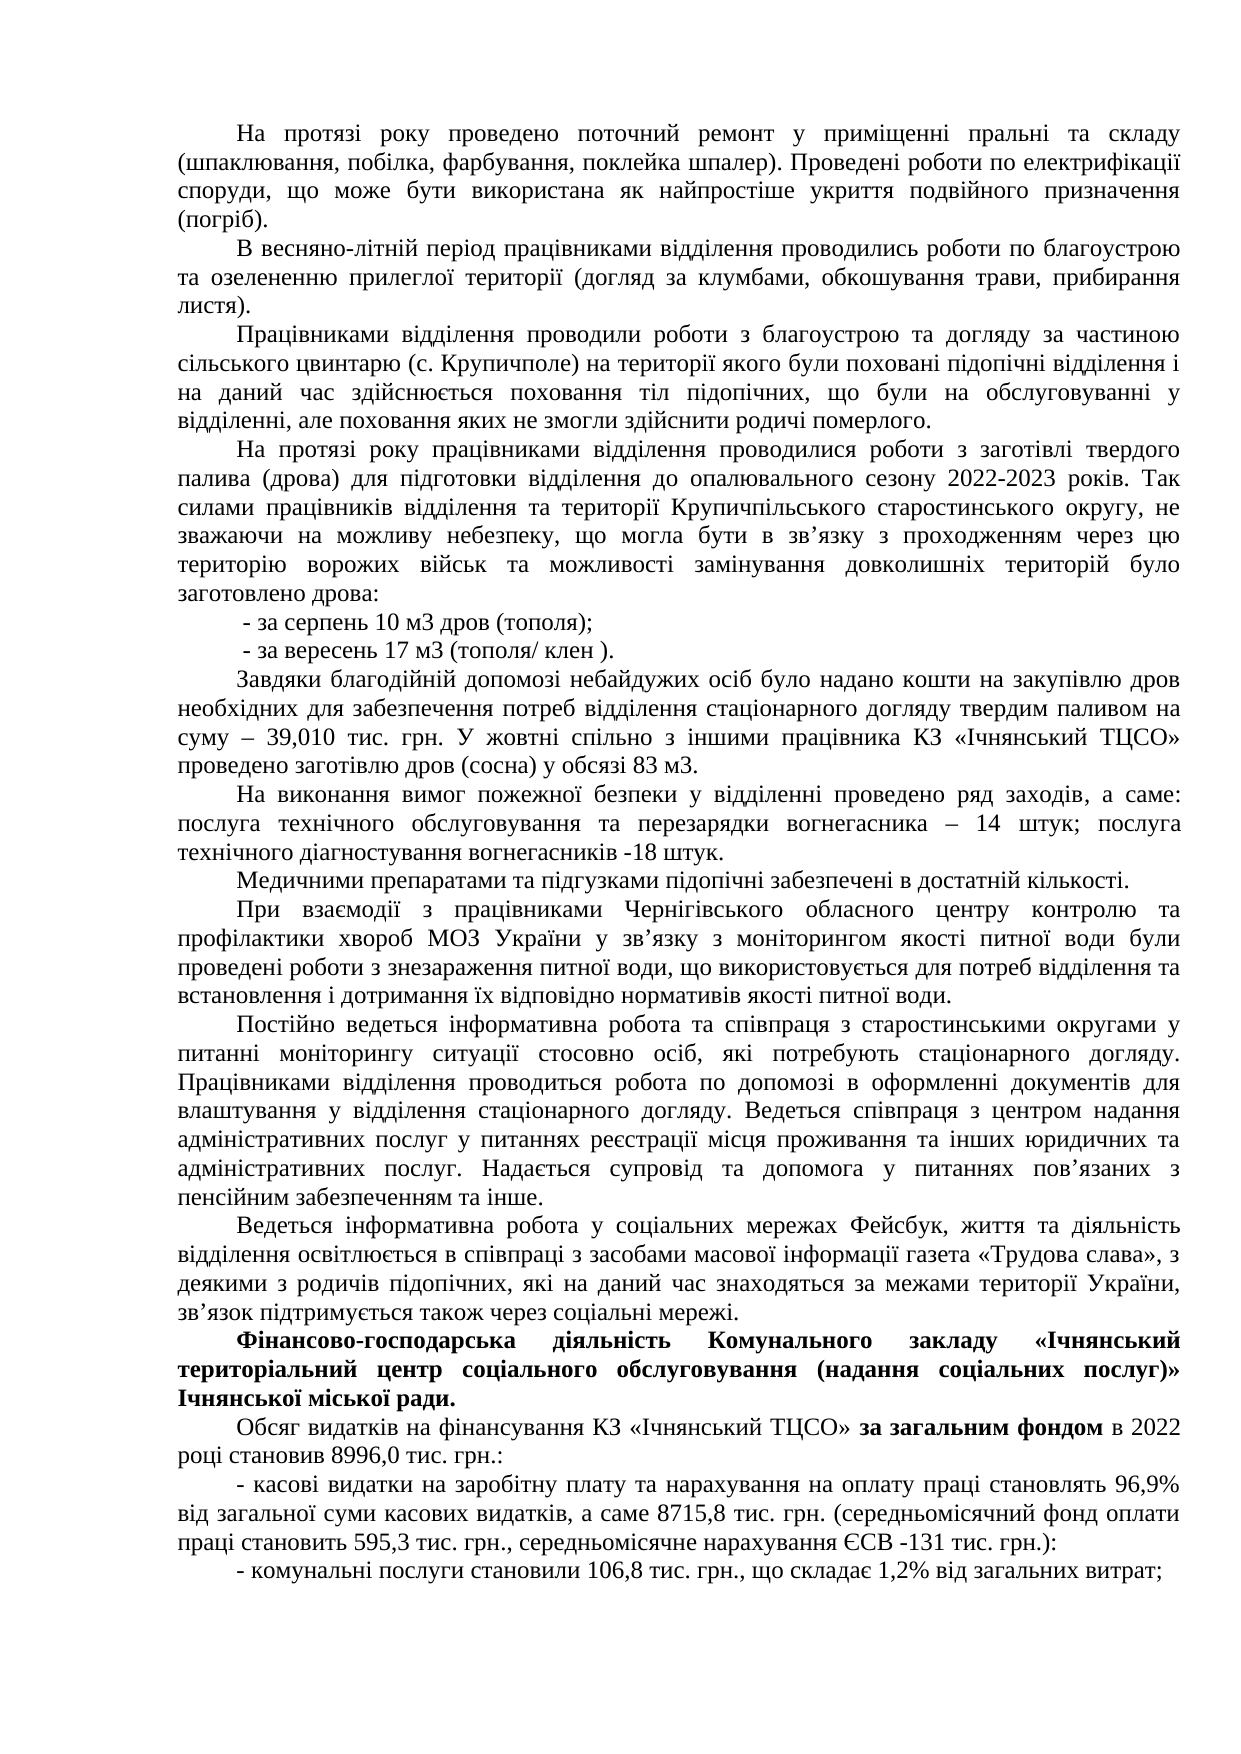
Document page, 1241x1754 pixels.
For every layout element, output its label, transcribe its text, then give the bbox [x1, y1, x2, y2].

text Ведеться інформативна робота у соціальних мережах Фейсбук, життя та діяльність відділення освітлюється в співпраці з засобами масової інформації газета «Трудова слава», з деякими з родичів підопічних, які на даний час знаходяться за межами території України, зв’язок підтримується також через соціальні мережі. [177, 1211, 1181, 1326]
text Медичними препаратами та підгузками підопічні забезпечені в достатній кількості. [177, 866, 1181, 894]
text - за вересень (тополя/ клен ). [177, 636, 1181, 664]
text В весняно-літній період працівниками відділення проводились роботи по благоустрою та озелененню прилеглої території (догляд за клумбами, обкошування трави, прибирання листя). [177, 233, 1181, 319]
text Працівниками відділення проводили роботи з благоустрою та догляду за частиною сільського цвинтарю (с. Крупичполе) на території якого були поховані підопічні відділення і на даний час здійснюється поховання тіл підопічних, що були на обслуговуванні у відділенні, але поховання яких не змогли здійснити родичі померлого. [177, 319, 1181, 434]
text Обсяг видатків на фінансування КЗ «Ічнянський ТЦСО» за загальним фондом в 2022 році становив 8996,0 тис. грн.: [177, 1412, 1181, 1469]
text - комунальні послуги становили 106,8 тис. грн., що складає 1,2% від загальних витрат; [177, 1556, 1181, 1584]
text На виконання вимог пожежної безпеки у відділенні проведено ряд заходів, а саме: послуга технічного обслуговування та перезарядки вогнегасника – 14 штук; послуга технічного діагностування вогнегасників -18 штук. [177, 779, 1181, 866]
text Завдяки благодійній допомозі небайдужих осіб було надано кошти на закупівлю дров необхідних для забезпечення потреб відділення стаціонарного догляду твердим паливом на суму – 39,010 тис. грн. У жовтні спільно з іншими працівника КЗ «Ічнянський ТЦСО» проведено заготівлю дров (сосна) у обсязі 83 м3. [177, 664, 1181, 779]
text - касові видатки на заробітну плату та нарахування на оплату праці становлять 96,9% від загальної суми касових видатків, а саме 8715,8 тис. грн. (середньомісячний фонд оплати праці становить 595,3 тис. грн., середньомісячне нарахування ЄСВ -131 тис. грн.): [177, 1469, 1181, 1556]
text При взаємодії з працівниками Чернігівського обласного центру контролю та профілактики хвороб МОЗ України у зв’язку з моніторингом якості питної води були проведені роботи з знезараження питної води, що використовується для потреб відділення та встановлення і дотримання їх відповідно нормативів якості питної води. [177, 894, 1181, 1009]
text Постійно ведеться інформативна робота та співпраця з старостинськими округами у питанні моніторингу ситуації стосовно осіб, які потребують стаціонарного догляду. Працівниками відділення проводиться робота по допомозі в оформленні документів для влаштування у відділення стаціонарного догляду. Ведеться співпраця з центром надання адміністративних послуг у питаннях реєстрації місця проживання та інших юридичних та адміністративних послуг. Надається супровід та допомога у питаннях пов’язаних з пенсійним забезпеченням та інше. [177, 1009, 1181, 1211]
text На протязі року проведено поточний ремонт у приміщенні пральні та складу (шпаклювання, побілка, фарбування, поклейка шпалер). Проведені роботи по електрифікації споруди, що може бути використана як найпростіше укриття подвійного призначення (погріб). [177, 118, 1181, 233]
text - за серпень дров (тополя); [177, 607, 1181, 636]
text На протязі року працівниками відділення проводилися роботи з заготівлі твердого палива (дрова) для підготовки відділення до опалювального сезону 2022-2023 років. Так силами працівників відділення та території Крупичпільського старостинського округу, не зважаючи на можливу небезпеку, що могла бути в зв’язку з проходженням через цю територію ворожих військ та можливості замінування довколишніх територій було заготовлено дрова: [177, 434, 1181, 607]
text Фінансово-господарська діяльність Комунального закладу «Ічнянський територіальний центр соціального обслуговування (надання соціальних послуг)» Ічнянської міської ради. [177, 1326, 1181, 1412]
